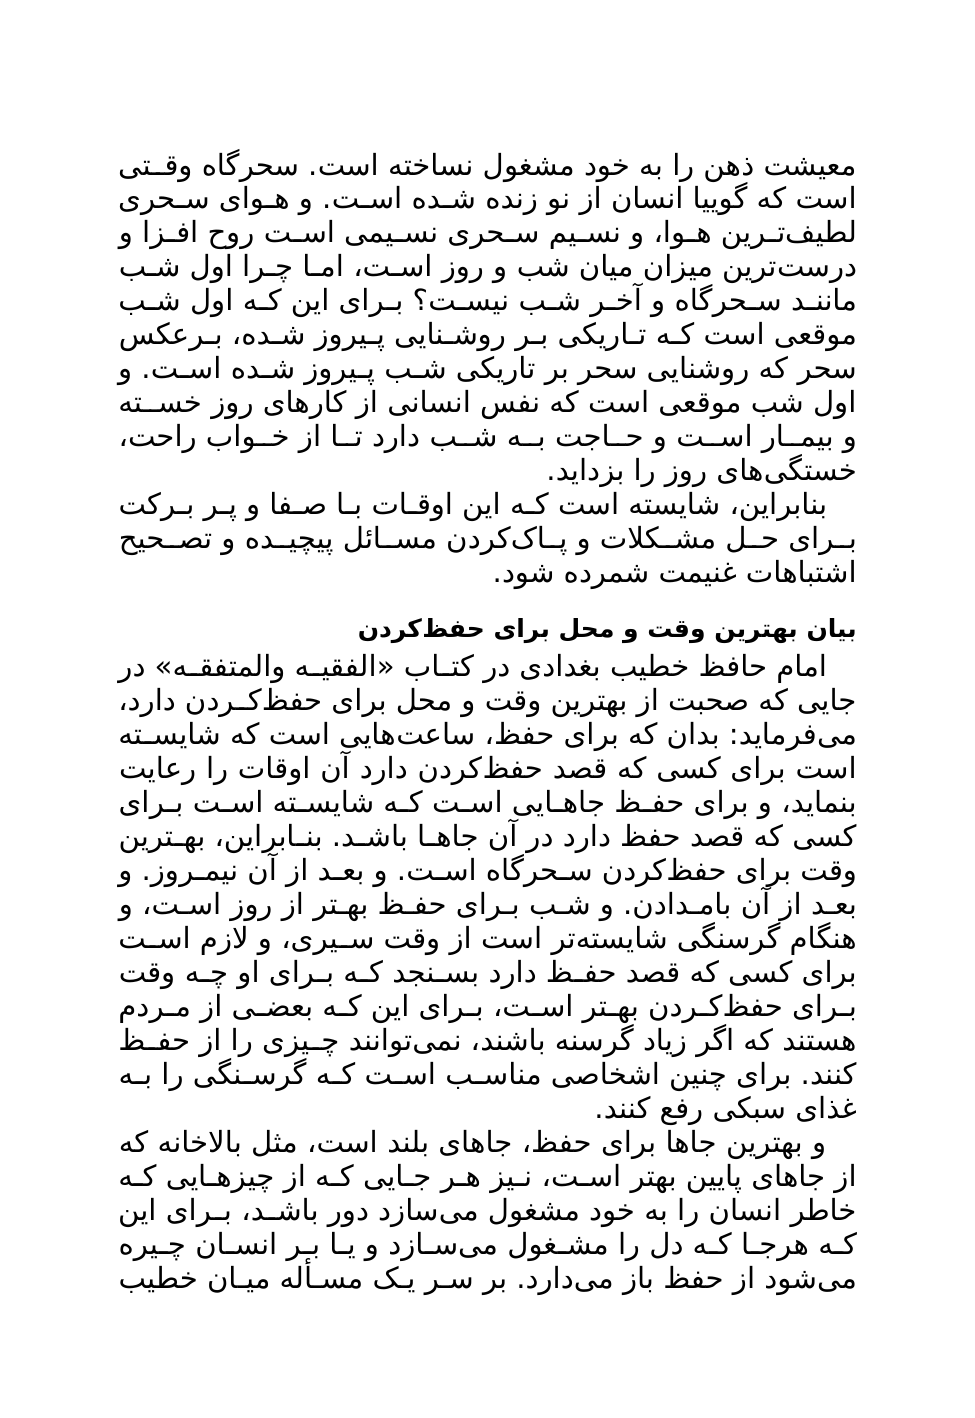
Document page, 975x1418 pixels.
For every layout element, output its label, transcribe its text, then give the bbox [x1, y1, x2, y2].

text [118, 148, 857, 487]
text امام حافظ خطیب بغدادی در کتاب «الفقیه والمتفقه» در جایی که صحبت از بهترین وقت و محل برای حفظ‌کردن دارد، می‌فرماید: بدان که برای حفظ، ساعت‌هایی است که شایسته است برای کسی که قصد حفظ‌کردن دارد آن اوقات را رعایت بنماید، و برای حفظ جاهایی است که شایسته است برای کسی که قصد حفظ دارد در آن جاها باشد. بنابراین، بهترین وقت برای حفظ‌کردن سحرگاه است. و بعد از آن نیمروز. و بعد از آن بامدادن. و شب برای حفظ بهتر از روز است، و هنگام گرسنگی شایسته‌تر است از وقت سیری، و لازم است برای کسی که قصد حفظ دارد بسنجد که برای او چه وقت برای حفظ‌کردن بهتر است، برای این که بعضی از مردم هستند که اگر زیاد گرسنه باشند، نمی‌توانند چیزی را از حفظ کنند. برای چنین اشخاصی مناسب است که گرسنگی را به غذای سبکی رفع کنند. [118, 650, 857, 1125]
text بیان بهترین وقت و محل برای حفظ‌کردن [118, 614, 857, 643]
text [118, 1125, 857, 1295]
text بنابراین، شایسته است که این اوقات با صفا و پر برکت برای حل مشکلات و پاک‌کردن مسائل پیچیده و تصحیح اشتباهات غنیمت شمرده شود. [118, 487, 857, 589]
